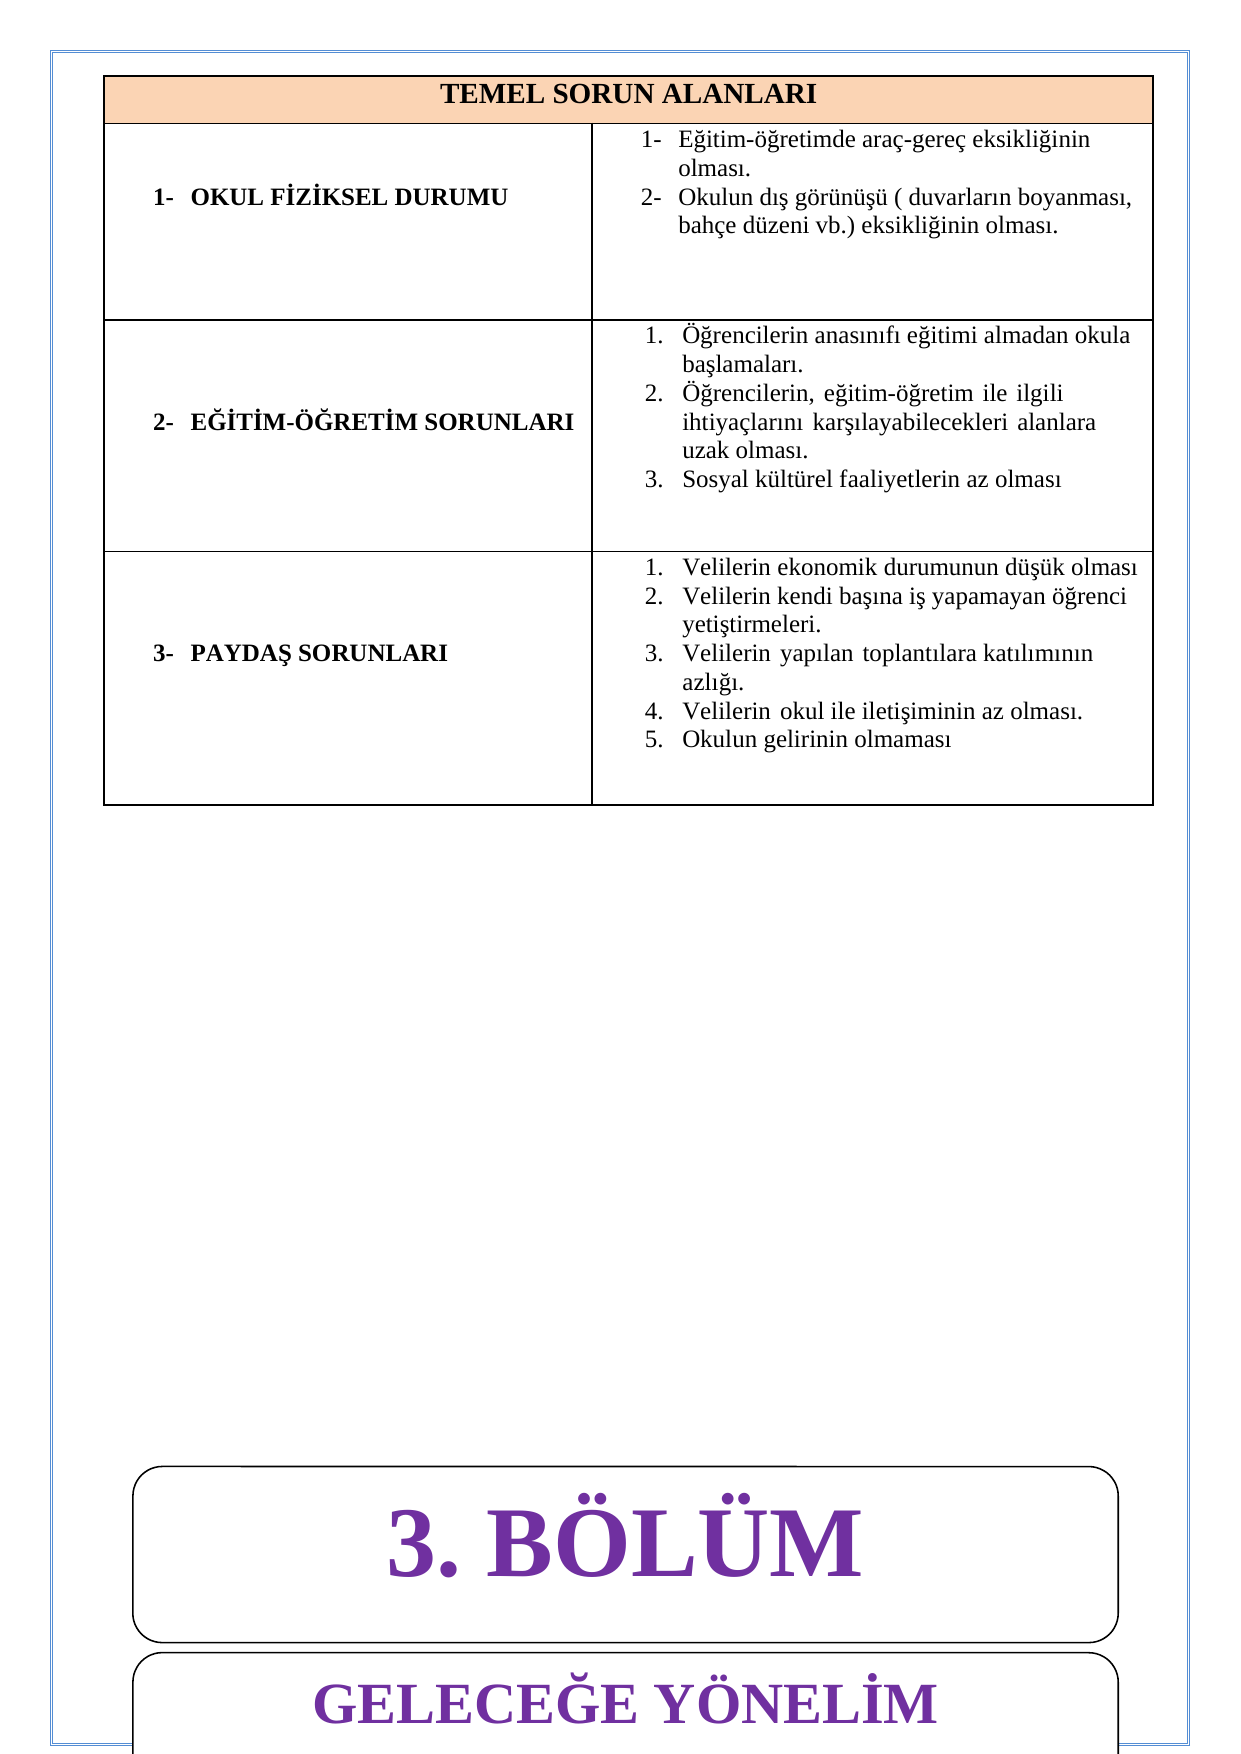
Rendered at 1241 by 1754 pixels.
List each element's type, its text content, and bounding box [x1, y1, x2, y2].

table_cell PAYDAŞ SORUNLARI [105, 552, 591, 804]
table_cell Velilerin ekonomik durumunun düşük olması Velilerin kendi başına iş yapamayan öğrenci yetiştirmeleri. Velilerin yapılan toplantılara katılımının azlığı. Velilerin okul ile iletişiminin az olması. Okulun gelirinin olmaması [593, 552, 1152, 804]
table_header TEMEL SORUN ALANLARI [105, 77, 1152, 123]
table_cell Eğitim-öğretimde araç-gereç eksikliğinin olması. Okulun dış görünüşü ( duvarların boyanması, bahçe düzeni vb.) eksikliğinin olması. [593, 124, 1152, 319]
table_cell Öğrencilerin anasınıfı eğitimi almadan okula başlamaları. Öğrencilerin, eğitim-öğretim ile ilgili ihtiyaçlarını karşılayabilecekleri alanlara uzak olması. Sosyal kültürel faaliyetlerin az olması [593, 321, 1152, 551]
table_cell OKUL FİZİKSEL DURUMU [105, 124, 591, 319]
table_cell EĞİTİM-ÖĞRETİM SORUNLARI [105, 321, 591, 551]
